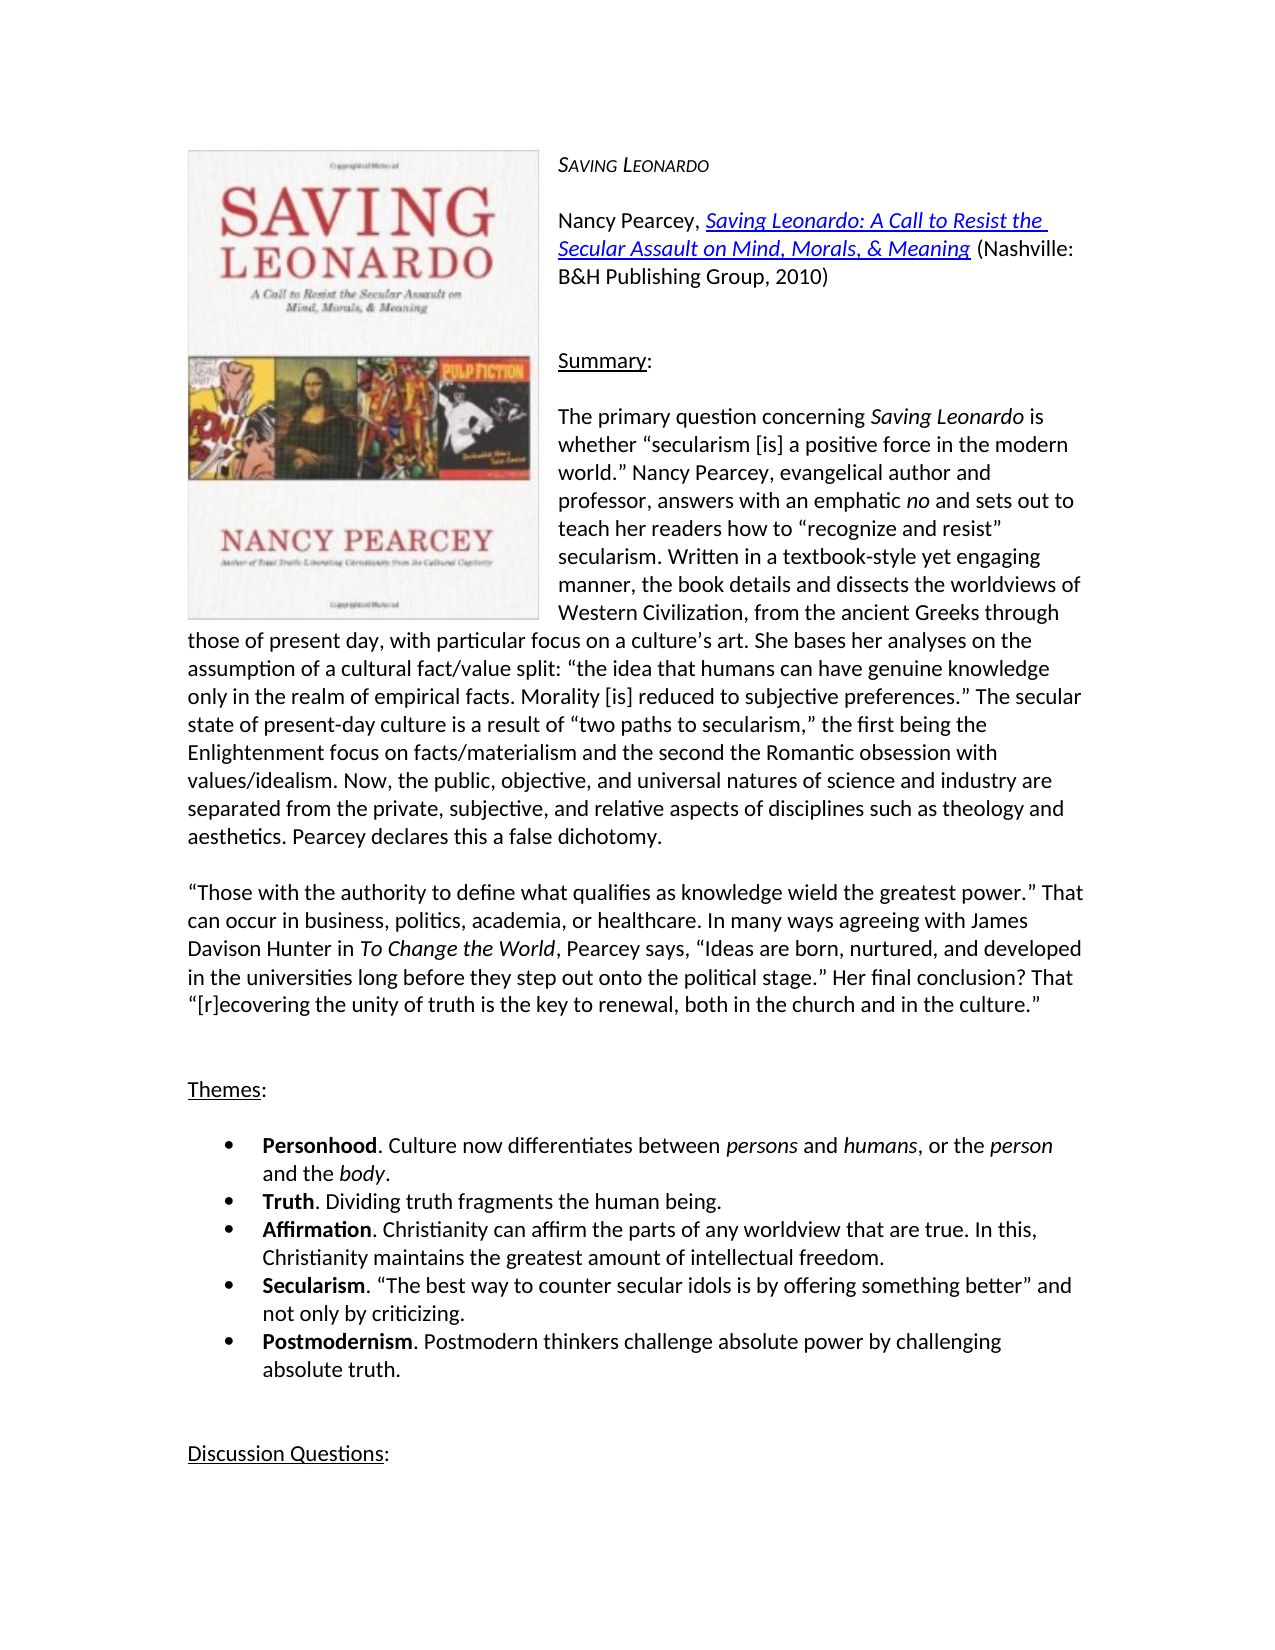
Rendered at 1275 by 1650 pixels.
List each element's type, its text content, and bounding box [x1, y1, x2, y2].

text Discussion Questions: [187, 1439, 1087, 1467]
text Nancy Pearcey, Saving Leonardo: A Call to Resist the Secular Assault on Mind, Morals, & Meaning (Nashville: B&H Publishing Group, 2010) [540, 206, 1087, 290]
picture [187, 150, 540, 620]
list Truth. Dividing truth fragments the human being. [225, 1187, 1087, 1215]
list Secularism. “The best way to counter secular idols is by offering something better” and not only by criticizing. [225, 1271, 1087, 1327]
list Affirmation. Christianity can affirm the parts of any worldview that are true. In this, Christianity maintains the greatest amount of intellectual freedom. [225, 1215, 1087, 1271]
text Saving Leonardo [540, 150, 1087, 178]
list Postmodernism. Postmodern thinkers challenge absolute power by challenging absolute truth. [225, 1327, 1087, 1383]
text “Those with the authority to define what qualifies as knowledge wield the greatest power.” That can occur in business, politics, academia, or healthcare. In many ways agreeing with James Davison Hunter in To Change the World, Pearcey says, “Ideas are born, nurtured, and developed in the universities long before they step out onto the political stage.” Her final conclusion? That “[r]ecovering the unity of truth is the key to renewal, both in the church and in the culture.” [187, 878, 1087, 1019]
list Personhood. Culture now differentiates between persons and humans, or the person and the body. [225, 1131, 1087, 1187]
text The primary question concerning Saving Leonardo is whether “secularism [is] a positive force in the modern world.” Nancy Pearcey, evangelical author and professor, answers with an emphatic no and sets out to teach her readers how to “recognize and resist” secularism. Written in a textbook-style yet engaging manner, the book details and dissects the worldviews of Western Civilization, from the ancient Greeks through those of present day, with particular focus on a culture’s art. She bases her analyses on the assumption of a cultural fact/value split: “the idea that humans can have genuine knowledge only in the realm of empirical facts. Morality [is] reduced to subjective preferences.” The secular state of present-day culture is a result of “two paths to secularism,” the first being the Enlightenment focus on facts/materialism and the second the Romantic obsession with values/idealism. Now, the public, objective, and universal natures of science and industry are separated from the private, subjective, and relative aspects of disciplines such as theology and aesthetics. Pearcey declares this a false dichotomy. [187, 402, 1087, 851]
text Themes: [187, 1075, 1087, 1103]
text Summary: [540, 346, 1087, 374]
